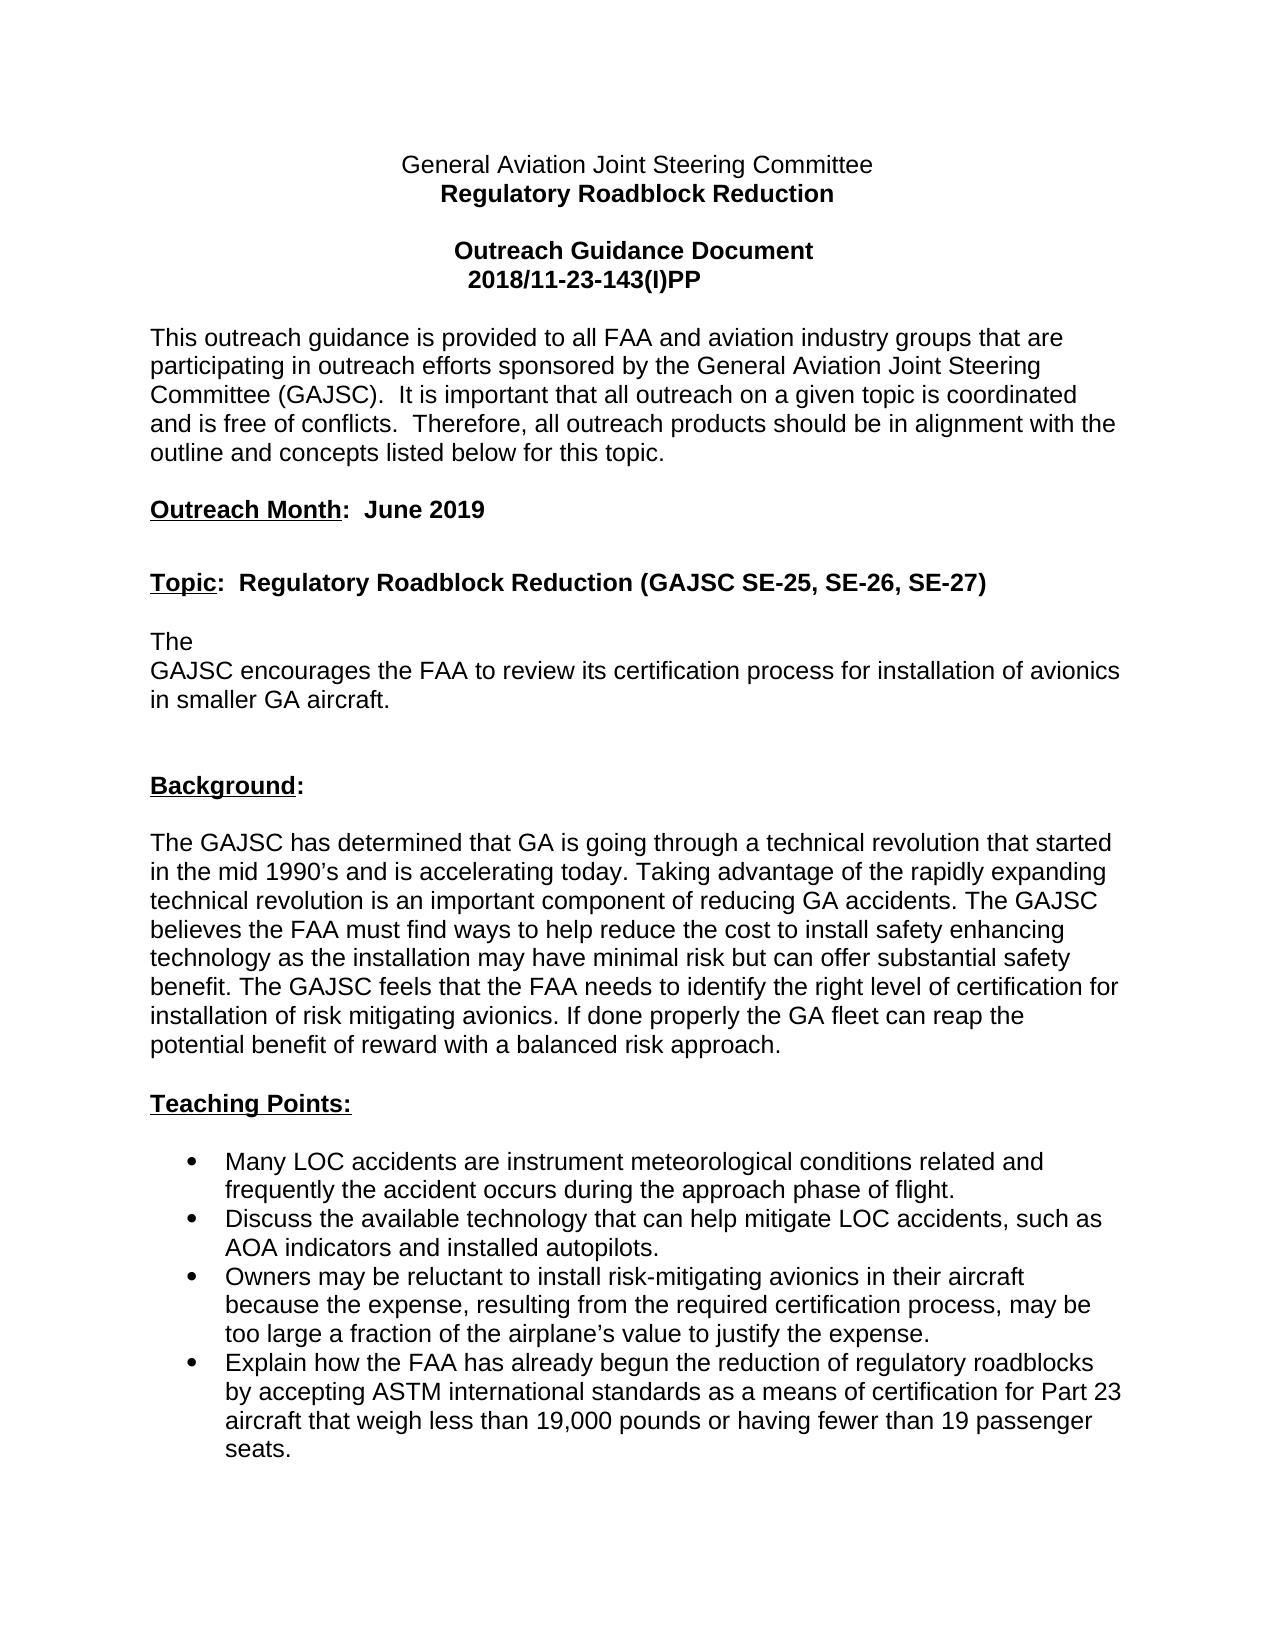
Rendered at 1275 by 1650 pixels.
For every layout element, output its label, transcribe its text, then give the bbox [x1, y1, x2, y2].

list Many LOC accidents are instrument meteorological conditions related and frequently the accident occurs during the approach phase of flight. [187, 1146, 1125, 1204]
text Teaching Points: [150, 1089, 1125, 1118]
text The [150, 627, 1125, 656]
text Regulatory Roadblock Reduction [150, 179, 1125, 207]
text This outreach guidance is provided to all FAA and aviation industry groups that are participating in outreach efforts sponsored by the General Aviation Joint Steering Committee (GAJSC). It is important that all outreach on a given topic is coordinated and is free of conflicts. Therefore, all outreach products should be in alignment with the outline and concepts listed below for this topic. [150, 322, 1125, 466]
text General Aviation Joint Steering Committee [150, 150, 1125, 179]
text Outreach Guidance Document [150, 236, 1125, 265]
list Explain how the FAA has already begun the reduction of regulatory roadblocks by accepting ASTM international standards as a means of certification for Part 23 aircraft that weigh less than 19,000 pounds or having fewer than 19 passenger seats. [187, 1348, 1125, 1463]
text GAJSC encourages the FAA to review its certification process for installation of avionics in smaller GA aircraft. [150, 656, 1125, 713]
text Outreach Month: June 2019 [150, 495, 1125, 524]
list Owners may be reluctant to install risk-mitigating avionics in their aircraft because the expense, resulting from the required certification process, may be too large a fraction of the airplane’s value to justify the expense. [187, 1262, 1125, 1348]
text The GAJSC has determined that GA is going through a technical revolution that started in the mid 1990’s and is accelerating today. Taking advantage of the rapidly expanding technical revolution is an important component of reducing GA accidents. The GAJSC believes the FAA must find ways to help reduce the cost to install safety enhancing technology as the installation may have minimal risk but can offer substantial safety benefit. The GAJSC feels that the FAA needs to identify the right level of certification for installation of risk mitigating avionics. If done properly the GA fleet can reap the potential benefit of reward with a balanced risk approach. [150, 828, 1125, 1058]
list Discuss the available technology that can help mitigate LOC accidents, such as AOA indicators and installed autopilots. [187, 1204, 1125, 1262]
text 2018/11-23-143(I)PP [150, 265, 1125, 294]
text Topic: Regulatory Roadblock Reduction (GAJSC SE-25, SE-26, SE-27) [150, 568, 1125, 627]
text Background: [150, 771, 1125, 800]
